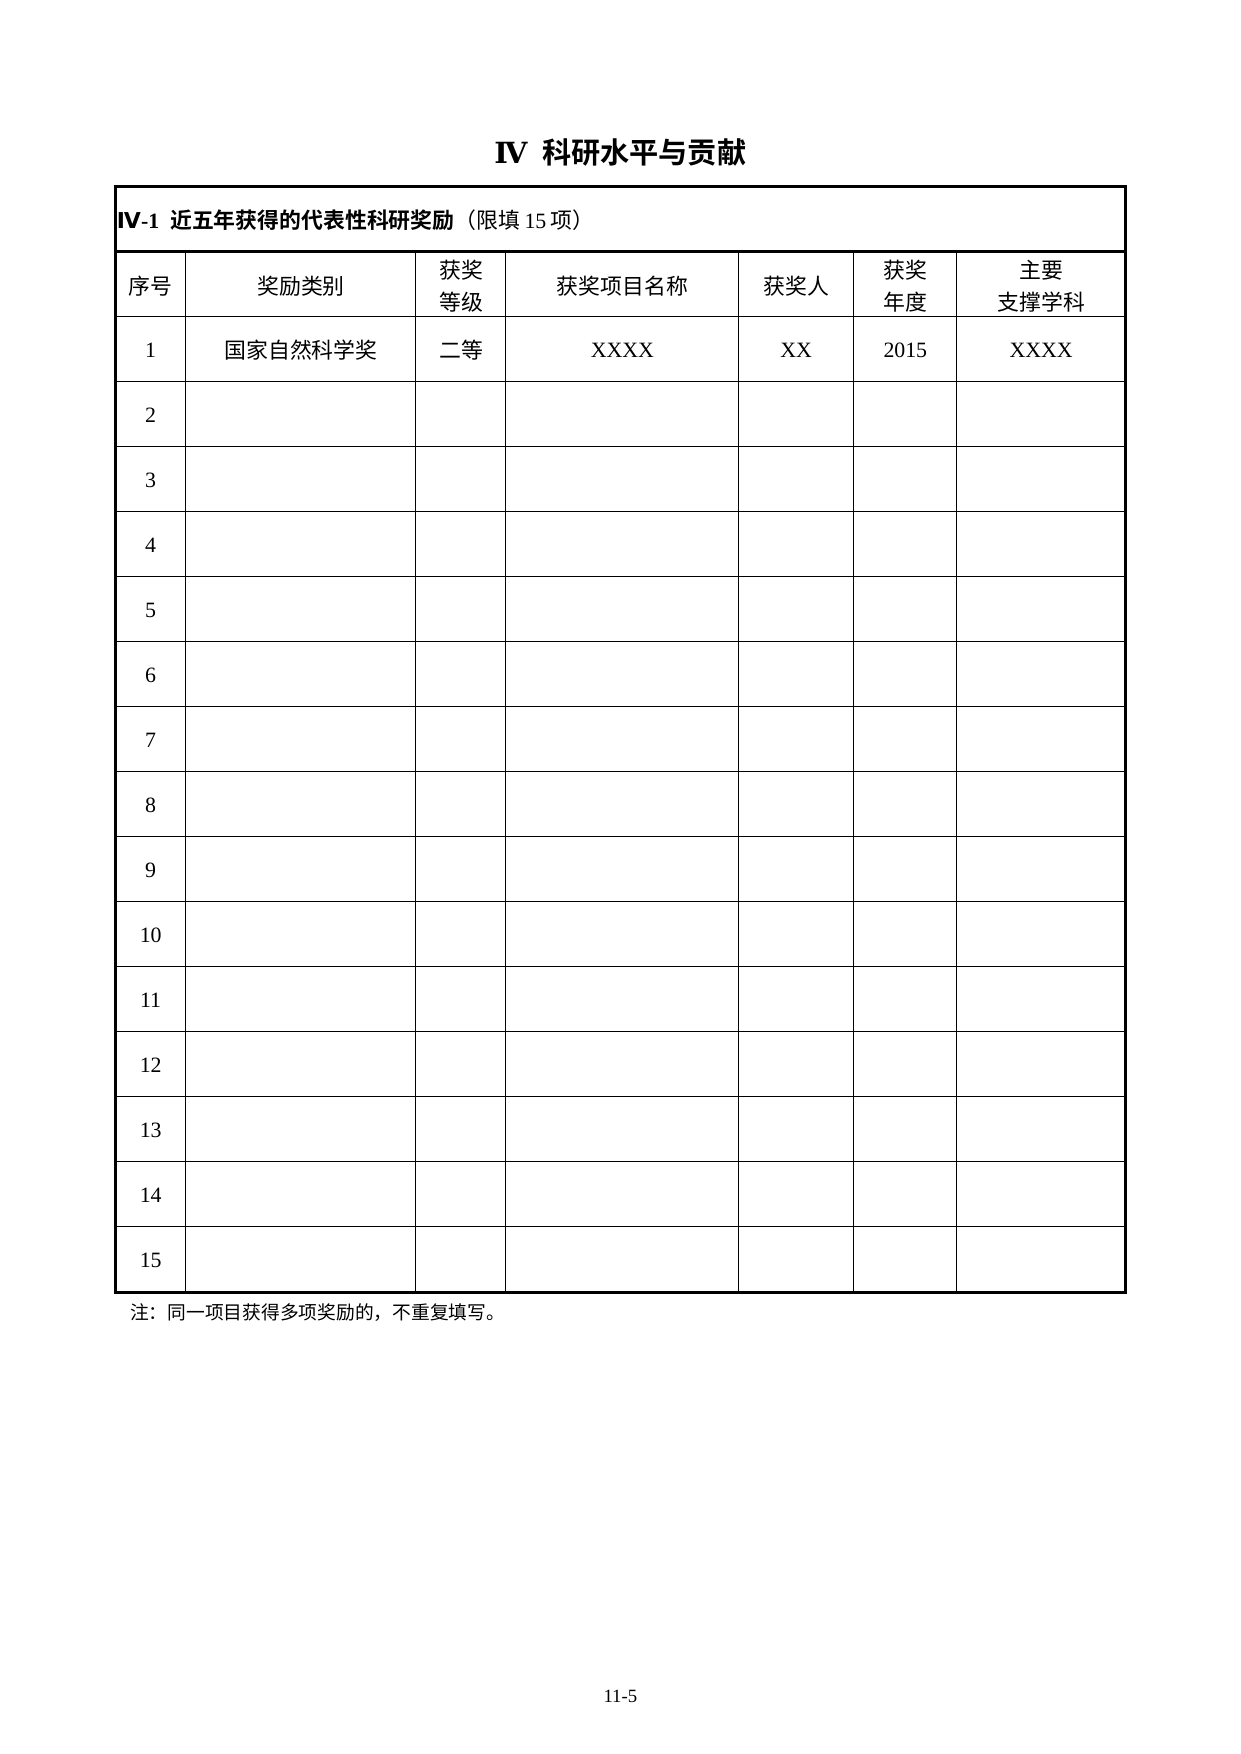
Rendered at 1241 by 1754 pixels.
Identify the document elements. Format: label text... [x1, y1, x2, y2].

table_cell [416, 382, 505, 446]
table_cell [506, 902, 738, 966]
table_cell [186, 382, 415, 446]
table_cell [957, 837, 1124, 901]
table_cell [506, 1162, 738, 1226]
table_cell 5 [117, 577, 185, 641]
table_cell [957, 512, 1124, 576]
table_cell [957, 577, 1124, 641]
table_cell [186, 837, 415, 901]
table_cell 3 [117, 447, 185, 511]
table_cell [854, 1162, 956, 1226]
table_cell 11 [117, 967, 185, 1031]
table_cell [854, 707, 956, 771]
table_cell 2015 [854, 317, 956, 381]
table_cell 15 [117, 1227, 185, 1291]
table_cell [186, 1162, 415, 1226]
table_cell [957, 447, 1124, 511]
table_cell [854, 577, 956, 641]
table_cell [506, 447, 738, 511]
table_cell [854, 382, 956, 446]
table_cell [957, 642, 1124, 706]
table_cell [739, 512, 853, 576]
table_cell [186, 772, 415, 836]
table_cell [854, 1097, 956, 1161]
table_cell [416, 512, 505, 576]
table_cell 获奖项目名称 [506, 253, 738, 316]
table_cell [506, 772, 738, 836]
table_cell 12 [117, 1032, 185, 1096]
table_cell [739, 577, 853, 641]
table_cell 奖励类别 [186, 253, 415, 316]
table_cell [854, 902, 956, 966]
table_cell [957, 1032, 1124, 1096]
table_cell [957, 382, 1124, 446]
table_cell [416, 577, 505, 641]
table_cell 9 [117, 837, 185, 901]
table_cell 2 [117, 382, 185, 446]
text Ⅳ 科研水平与贡献 [130, 130, 1110, 172]
table_header Ⅳ-1 近五年获得的代表性科研奖励（限填15项） [117, 188, 1124, 250]
table_cell [416, 772, 505, 836]
table_cell [416, 1227, 505, 1291]
table_cell [186, 642, 415, 706]
table_cell [506, 642, 738, 706]
table_cell [957, 967, 1124, 1031]
table_cell [854, 837, 956, 901]
table_cell [186, 447, 415, 511]
table_cell [186, 1097, 415, 1161]
table_cell [957, 707, 1124, 771]
table_cell [957, 1162, 1124, 1226]
table_cell [416, 447, 505, 511]
text 注：同一项目获得多项奖励的，不重复填写。 [130, 1294, 1110, 1326]
table_cell [739, 837, 853, 901]
table_cell [739, 772, 853, 836]
table_cell [854, 1227, 956, 1291]
table_cell 主要 支撑学科 [957, 253, 1124, 316]
table_cell [739, 1097, 853, 1161]
table_cell [506, 512, 738, 576]
table_cell 10 [117, 902, 185, 966]
table_cell [186, 707, 415, 771]
table_cell [416, 1097, 505, 1161]
table_cell 1 [117, 317, 185, 381]
table_cell 8 [117, 772, 185, 836]
table_cell 13 [117, 1097, 185, 1161]
table_cell [739, 1162, 853, 1226]
table_cell [506, 967, 738, 1031]
table_cell 获奖 年度 [854, 253, 956, 316]
table_cell 7 [117, 707, 185, 771]
table_cell 获奖 等级 [416, 253, 505, 316]
table_cell [957, 1227, 1124, 1291]
table_cell [506, 1097, 738, 1161]
table_cell [416, 902, 505, 966]
table_cell XXXX [957, 317, 1124, 381]
table_cell 国家自然科学奖 [186, 317, 415, 381]
table_cell [506, 837, 738, 901]
table_cell [739, 1032, 853, 1096]
table_cell [854, 512, 956, 576]
table_cell 14 [117, 1162, 185, 1226]
table_cell [416, 967, 505, 1031]
table_cell [957, 1097, 1124, 1161]
table_cell [957, 902, 1124, 966]
table_cell [739, 967, 853, 1031]
table_cell [506, 577, 738, 641]
table_cell [506, 382, 738, 446]
table_cell [739, 902, 853, 966]
table_cell [739, 642, 853, 706]
table_cell [739, 1227, 853, 1291]
table_cell [186, 1227, 415, 1291]
table_cell [416, 707, 505, 771]
table_cell [739, 447, 853, 511]
table_cell [186, 967, 415, 1031]
table_cell [186, 577, 415, 641]
table_cell [416, 642, 505, 706]
table_cell [506, 1032, 738, 1096]
table_cell [739, 707, 853, 771]
table_cell 6 [117, 642, 185, 706]
table_cell [186, 1032, 415, 1096]
table_cell XX [739, 317, 853, 381]
table_cell 二等 [416, 317, 505, 381]
table_cell 序号 [117, 253, 185, 316]
table_cell [186, 512, 415, 576]
table_cell [416, 1162, 505, 1226]
table_cell [854, 447, 956, 511]
table_cell [416, 837, 505, 901]
table_cell [854, 642, 956, 706]
table_cell 4 [117, 512, 185, 576]
table_cell 获奖人 [739, 253, 853, 316]
table_cell [854, 1032, 956, 1096]
table_cell [186, 902, 415, 966]
table_cell [957, 772, 1124, 836]
table_cell [416, 1032, 505, 1096]
table_cell [506, 707, 738, 771]
table_cell [854, 967, 956, 1031]
table_cell [506, 1227, 738, 1291]
table_cell XXXX [506, 317, 738, 381]
table_cell [739, 382, 853, 446]
table_cell [854, 772, 956, 836]
